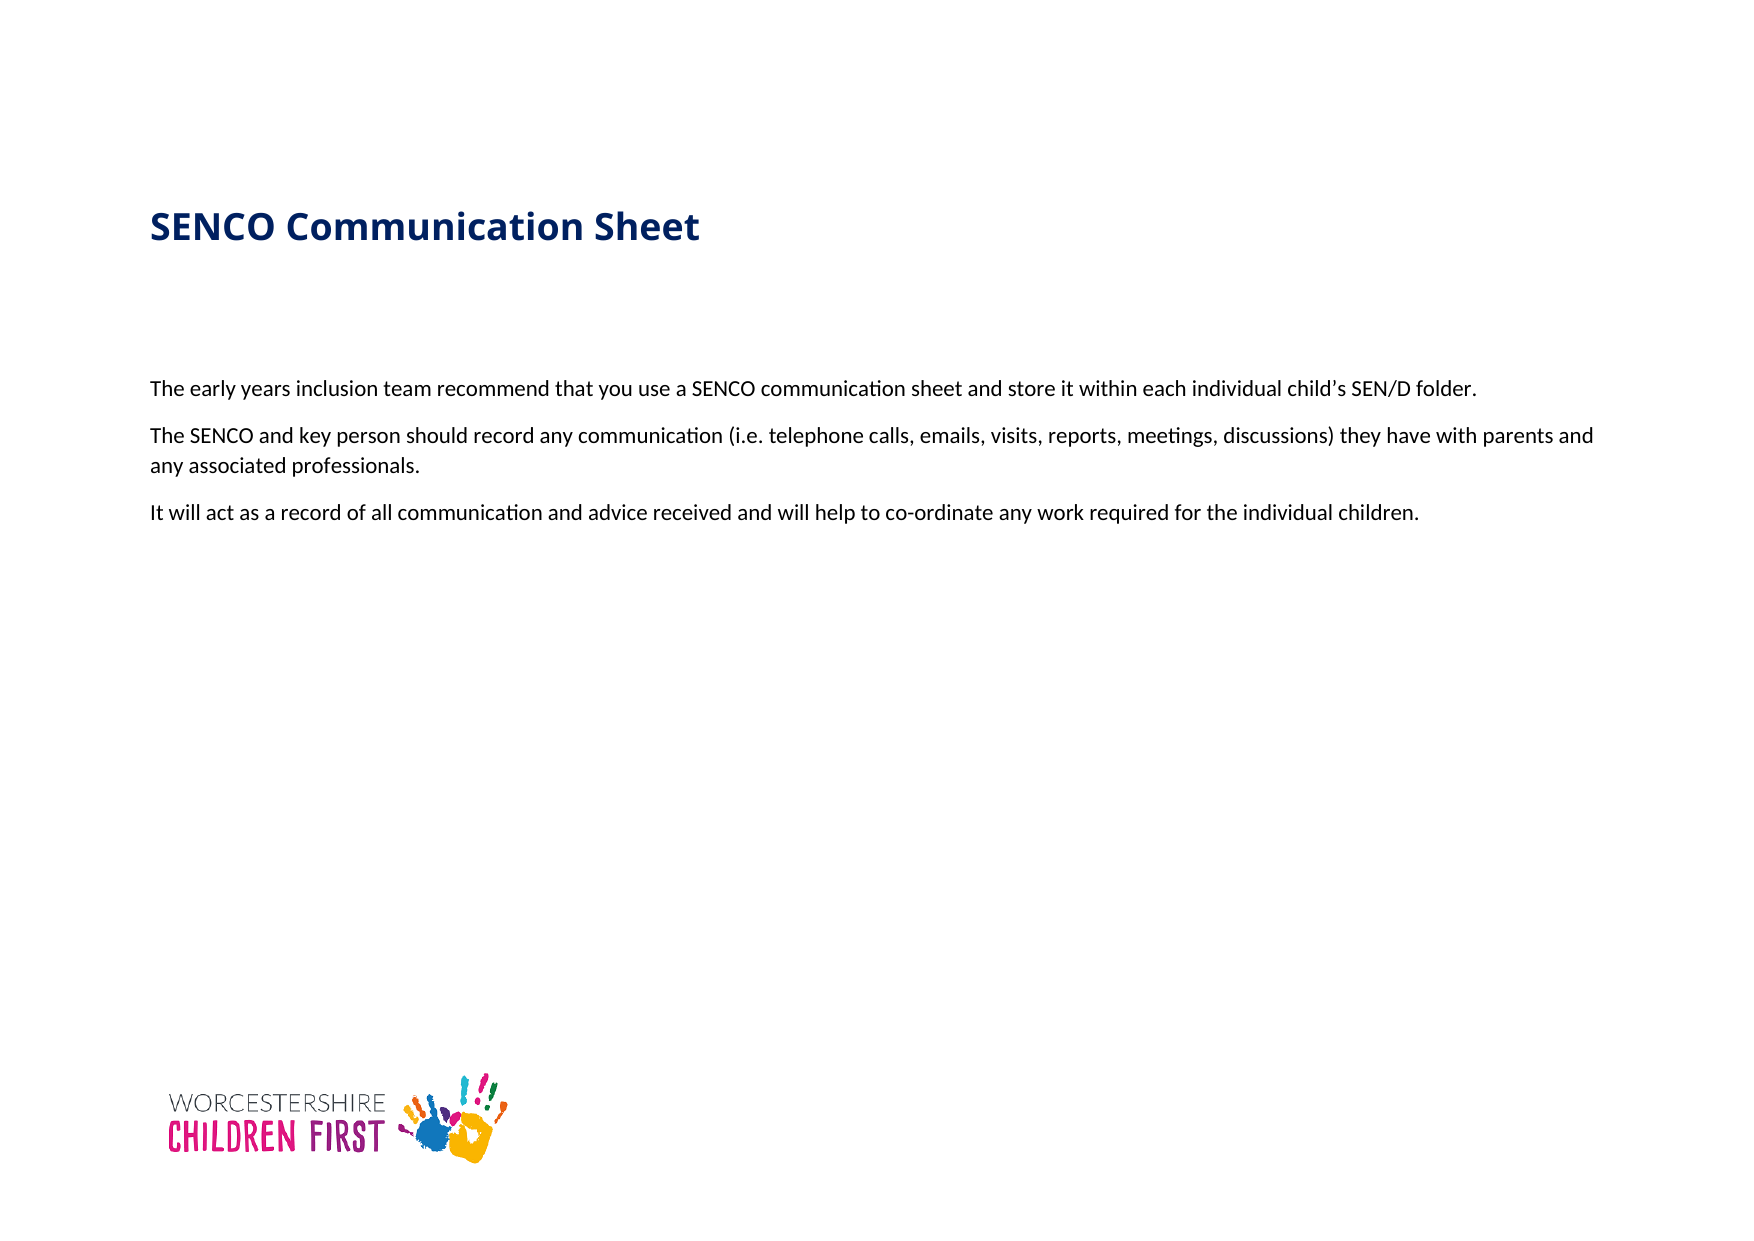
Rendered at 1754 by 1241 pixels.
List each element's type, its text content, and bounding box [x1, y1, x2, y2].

text The early years inclusion team recommend that you use a SENCO communication sheet and store it within each individual child’s SEN/D folder. [150, 374, 1604, 402]
picture [150, 1067, 524, 1167]
subtitle SENCO Communication Sheet [150, 200, 1604, 251]
text The SENCO and key person should record any communication (i.e. telephone calls, emails, visits, reports, meetings, discussions) they have with parents and any associated professionals. [150, 421, 1604, 479]
text It will act as a record of all communication and advice received and will help to co-ordinate any work required for the individual children. [150, 498, 1604, 526]
